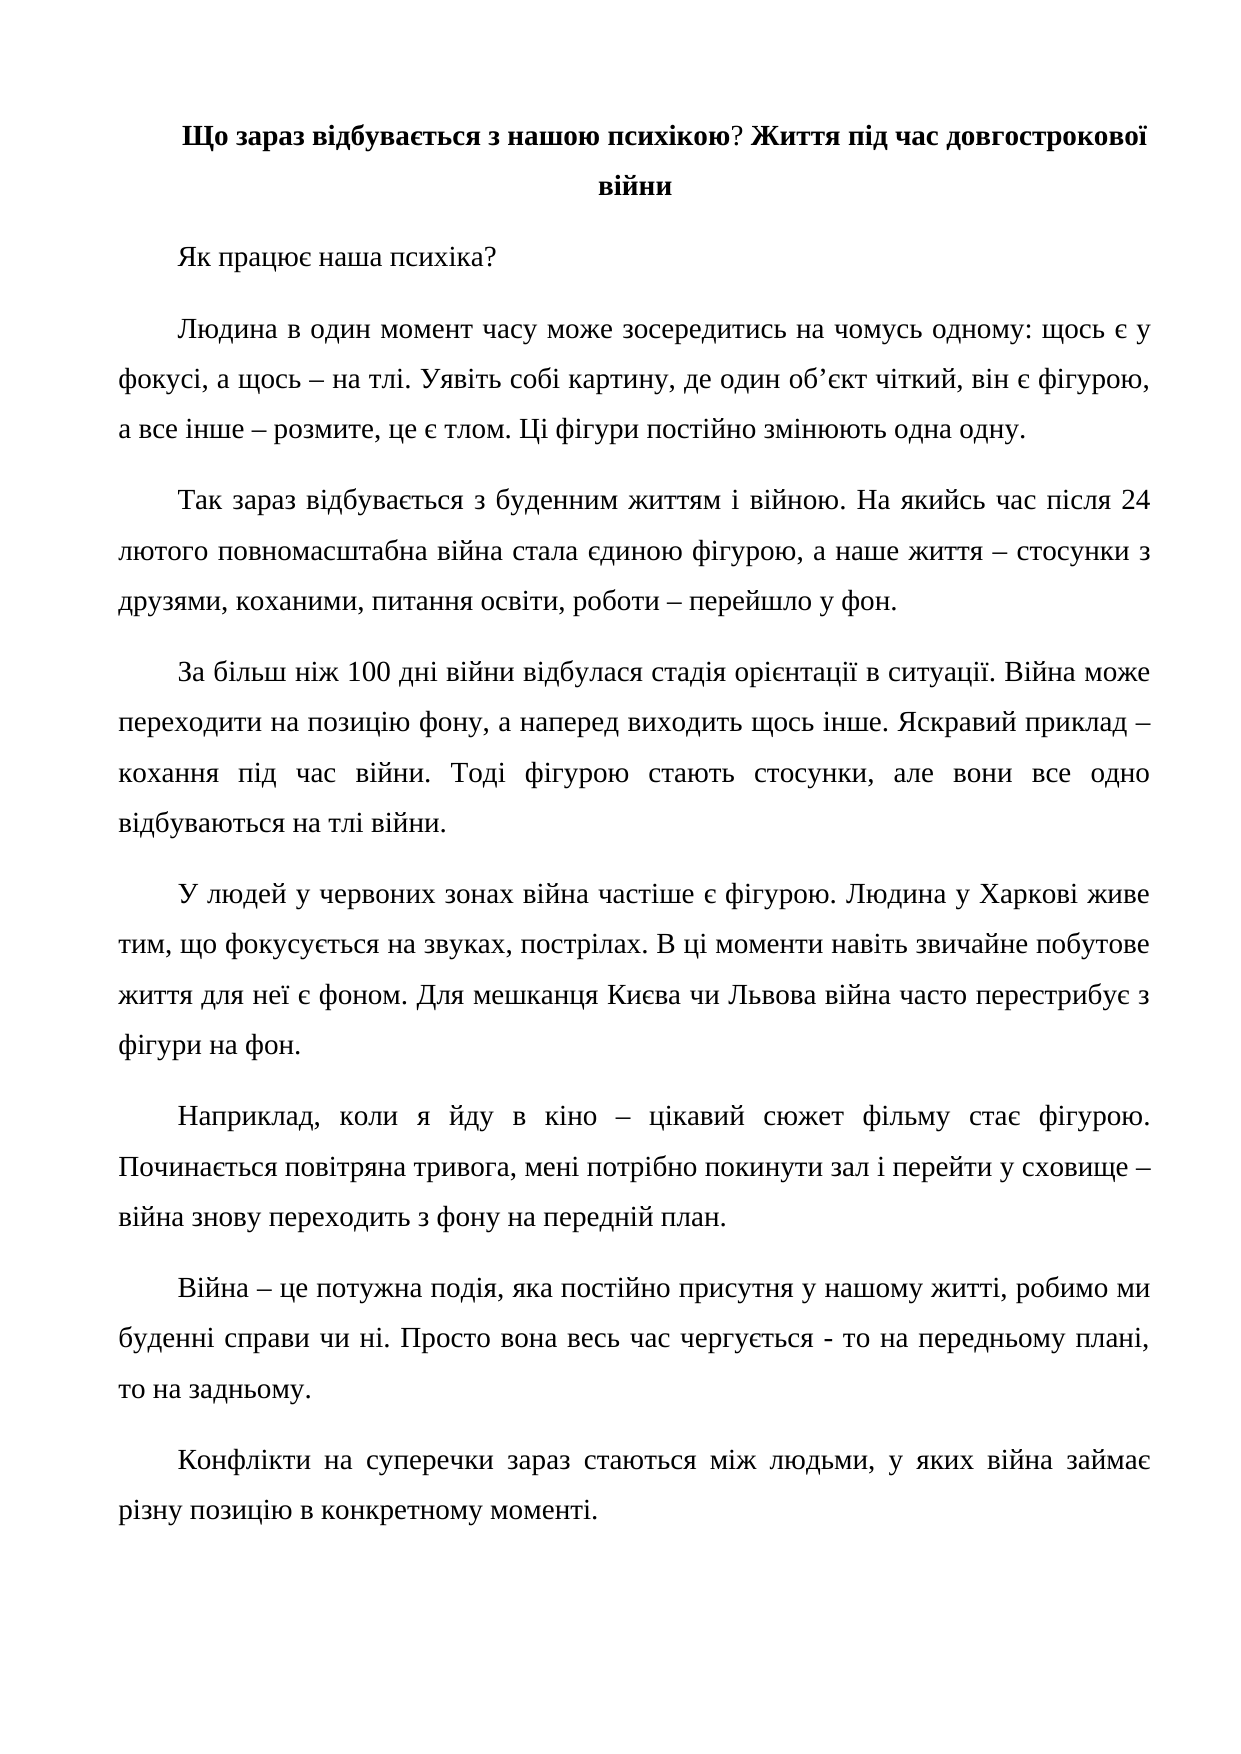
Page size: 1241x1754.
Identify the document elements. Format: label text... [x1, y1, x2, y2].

text Наприклад, коли я йду в кіно – цікавий сюжет фільму стає фігурою. Починається повітряна тривога, мені потрібно покинути зал і перейти у сховище – війна знову переходить з фону на передній план. [118, 1098, 1152, 1233]
text Людина в один момент часу може зосередитись на чомусь одному: щось є у фокусі, а щось – на тлі. Уявіть собі картину, де один об’єкт чіткий, він є фігурою, а все інше – розмите, це є тлом. Ці фігури постійно змінюють одна одну. [118, 311, 1152, 445]
text Так зараз відбувається з буденним життям і війною. На якийсь час після 24 лютого повномасштабна війна стала єдиною фігурою, а наше життя – стосунки з друзями, коханими, питання освіти, роботи – перейшло у фон. [118, 482, 1152, 617]
text Що зараз відбувається з нашою психікою? Життя під час довгострокової війни [118, 118, 1152, 202]
text Як працює наша психіка? [118, 239, 1152, 273]
text Конфлікти на суперечки зараз стаються між людьми, у яких війна займає різну позицію в конкретному моменті. [118, 1442, 1152, 1526]
text У людей у червоних зонах війна частіше є фігурою. Людина у Харкові живе тим, що фокусується на звуках, пострілах. В ці моменти навіть звичайне побутове життя для неї є фоном. Для мешканця Києва чи Львова війна часто перестрибує з фігури на фон. [118, 876, 1152, 1061]
text Війна – це потужна подія, яка постійно присутня у нашому житті, робимо ми буденні справи чи ні. Просто вона весь час чергується - то на передньому плані, то на задньому. [118, 1270, 1152, 1404]
text За більш ніж 100 дні війни відбулася стадія орієнтації в ситуації. Війна може переходити на позицію фону, а наперед виходить щось інше. Яскравий приклад – кохання під час війни. Тоді фігурою стають стосунки, але вони все одно відбуваються на тлі війни. [118, 654, 1152, 839]
